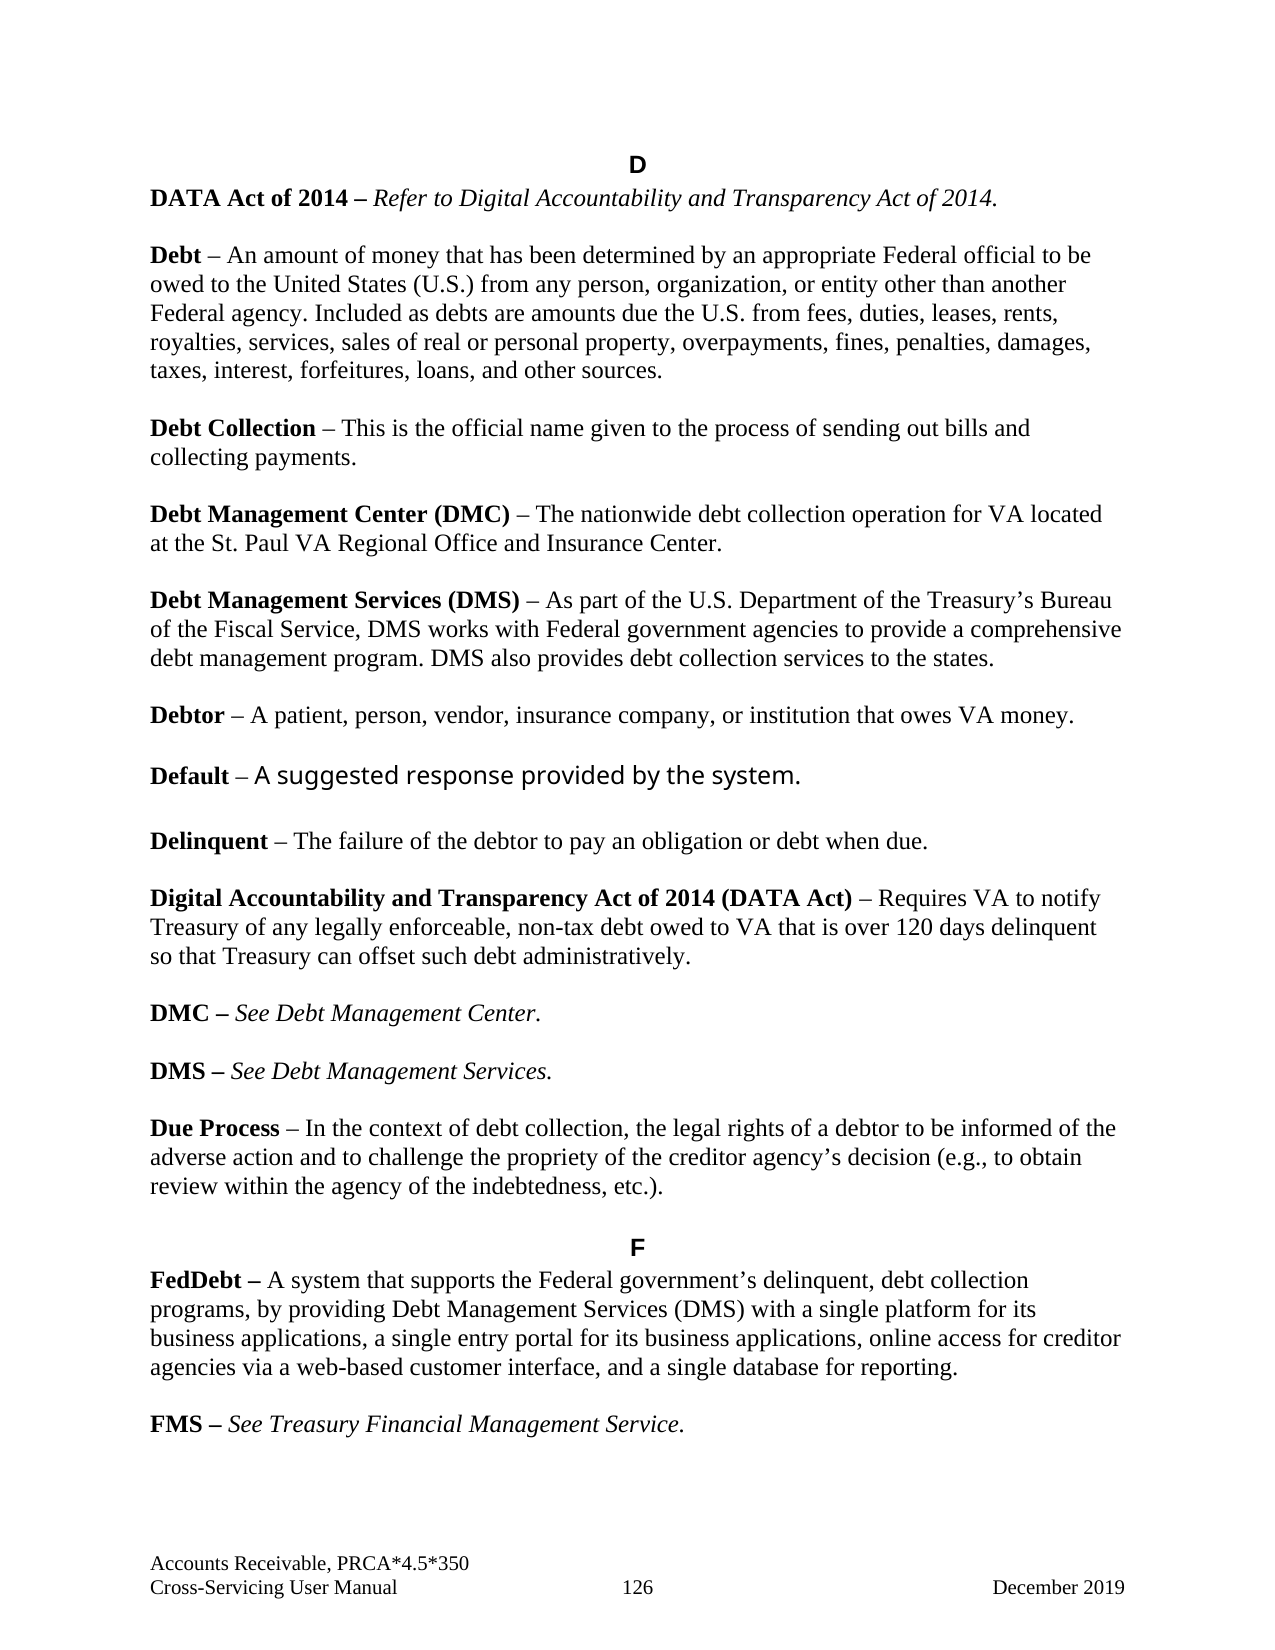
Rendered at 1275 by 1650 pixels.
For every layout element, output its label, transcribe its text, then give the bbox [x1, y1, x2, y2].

text F [150, 1233, 1125, 1261]
text Debt Management Services (DMS) – As part of the U.S. Department of the Treasury’s Bureau of the Fiscal Service, DMS works with Federal government agencies to provide a comprehensive debt management program. DMS also provides debt collection services to the states. [150, 585, 1125, 672]
text Debt Management Center (DMC) – The nationwide debt collection operation for VA located at the St. Paul VA Regional Office and Insurance Center. [150, 499, 1125, 557]
text DATA Act of 2014 – Refer to Digital Accountability and Transparency Act of 2014. [150, 183, 1125, 212]
text DMC – See Debt Management Center. [150, 998, 1125, 1027]
text Digital Accountability and Transparency Act of 2014 (DATA Act) – Requires VA to notify Treasury of any legally enforceable, non-tax debt owed to VA that is over 120 days delinquent so that Treasury can offset such debt administratively. [150, 883, 1125, 970]
text DMS – See Debt Management Services. [150, 1056, 1125, 1085]
text FMS – See Treasury Financial Management Service. [150, 1409, 1125, 1438]
text FedDebt – A system that supports the Federal government’s delinquent, debt collection programs, by providing Debt Management Services (DMS) with a single platform for its business applications, a single entry portal for its business applications, online access for creditor agencies via a web-based customer interface, and a single database for reporting. [150, 1266, 1125, 1381]
text Debt Collection – This is the official name given to the process of sending out bills and collecting payments. [150, 413, 1125, 470]
text Due Process – In the context of debt collection, the legal rights of a debtor to be informed of the adverse action and to challenge the propriety of the creditor agency’s decision (e.g., to obtain review within the agency of the indebtedness, etc.). [150, 1113, 1125, 1200]
text Default – A suggested response provided by the system. [150, 758, 1125, 792]
text Delinquent – The failure of the debtor to pay an obligation or debt when due. [150, 826, 1125, 855]
text D [150, 150, 1125, 179]
text Debt – An amount of money that has been determined by an appropriate Federal official to be owed to the United States (U.S.) from any person, organization, or entity other than another Federal agency. Included as debts are amounts due the U.S. from fees, duties, leases, rents, royalties, services, sales of real or personal property, overpayments, fines, penalties, damages, taxes, interest, forfeitures, loans, and other sources. [150, 240, 1125, 384]
text Debtor – A patient, person, vendor, insurance company, or institution that owes VA money. [150, 700, 1125, 729]
